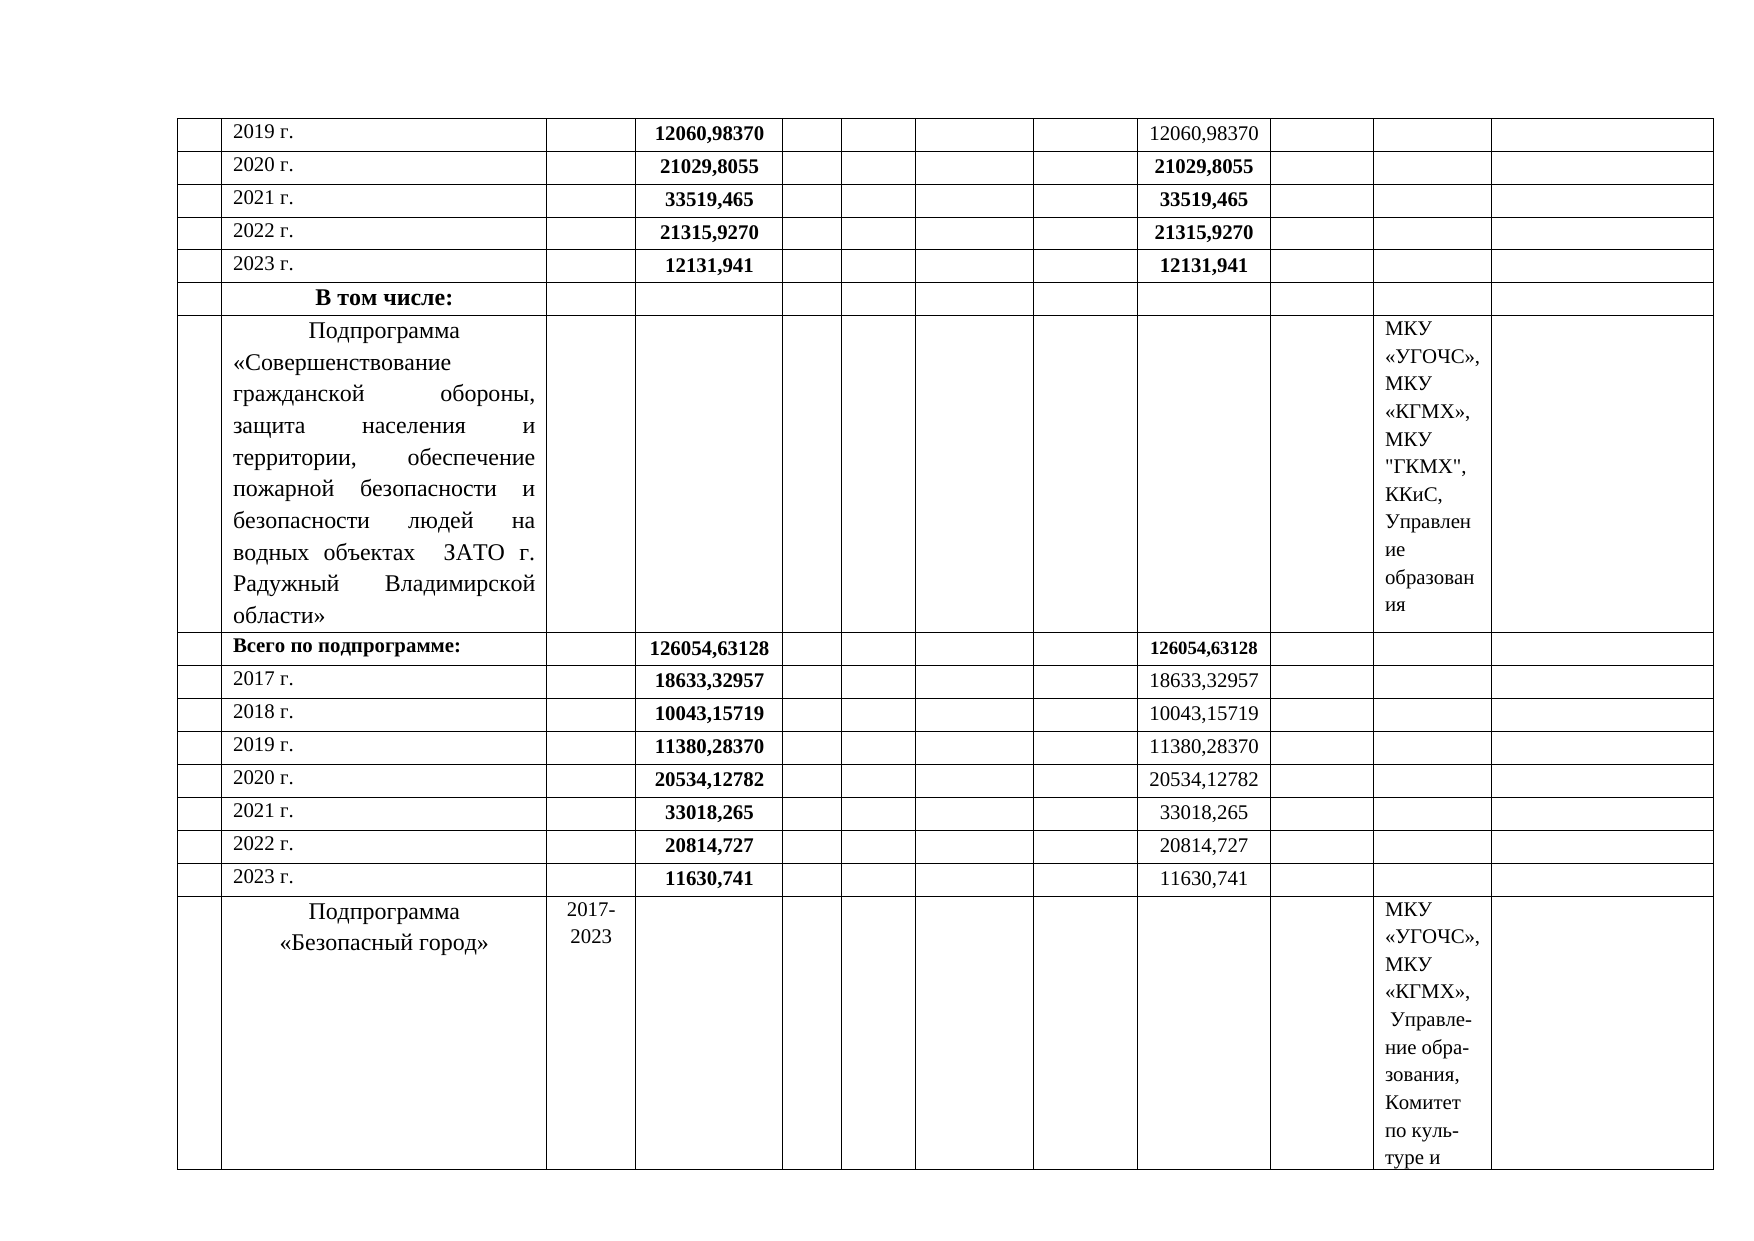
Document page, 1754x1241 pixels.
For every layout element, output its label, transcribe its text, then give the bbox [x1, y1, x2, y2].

table_cell [1492, 250, 1713, 282]
table_cell [1271, 218, 1373, 249]
table_cell [842, 798, 915, 830]
table_cell [916, 798, 1033, 830]
table_cell [547, 732, 635, 764]
table_cell [1374, 185, 1491, 217]
table_cell Всего по подпрограмме: [222, 633, 546, 665]
table_cell [1034, 699, 1137, 731]
table_cell [1271, 765, 1373, 797]
table_cell [178, 316, 221, 632]
table_cell [916, 316, 1033, 632]
table_cell 2020 г. [222, 152, 546, 184]
table_cell 2021 г. [222, 798, 546, 830]
table_cell [1271, 633, 1373, 665]
table_cell [178, 765, 221, 797]
table_cell [1138, 897, 1270, 1169]
table_cell [547, 831, 635, 863]
table_cell 12060,98370 [636, 119, 782, 151]
table_cell 20814,727 [1138, 831, 1270, 863]
table_cell [178, 185, 221, 217]
table_cell [1271, 666, 1373, 698]
table_cell 2020 г. [222, 765, 546, 797]
table_cell [783, 185, 841, 217]
table_cell [547, 185, 635, 217]
table_cell [547, 250, 635, 282]
table_cell [1271, 831, 1373, 863]
table_cell 10043,15719 [1138, 699, 1270, 731]
table_cell [1492, 283, 1713, 315]
table_cell [1492, 119, 1713, 151]
table_cell [1034, 250, 1137, 282]
table_cell [842, 283, 915, 315]
table_cell [178, 831, 221, 863]
table_cell [842, 699, 915, 731]
table_cell 21315,9270 [1138, 218, 1270, 249]
table_cell [783, 864, 841, 896]
table_cell [1271, 699, 1373, 731]
table_cell 2019 г. [222, 119, 546, 151]
table_cell [1492, 633, 1713, 665]
table_cell [547, 283, 635, 315]
table_cell [1034, 633, 1137, 665]
table_cell [547, 765, 635, 797]
table_cell [178, 633, 221, 665]
table_cell 20534,12782 [1138, 765, 1270, 797]
table_cell 33018,265 [1138, 798, 1270, 830]
table_cell [1492, 897, 1713, 1169]
table_cell [1271, 864, 1373, 896]
table_cell [842, 897, 915, 1169]
table_cell 2023 г. [222, 864, 546, 896]
table_cell 18633,32957 [636, 666, 782, 698]
table_cell [1271, 798, 1373, 830]
table_cell [842, 666, 915, 698]
table_cell [1374, 699, 1491, 731]
table_cell [916, 699, 1033, 731]
table_cell [842, 633, 915, 665]
table_cell [783, 283, 841, 315]
table_cell [1492, 152, 1713, 184]
table_cell [547, 218, 635, 249]
table_cell [1374, 119, 1491, 151]
table_cell [916, 119, 1033, 151]
table_cell 11630,741 [1138, 864, 1270, 896]
table_cell [1271, 185, 1373, 217]
table_cell [1374, 831, 1491, 863]
table_cell [916, 831, 1033, 863]
table_cell [1492, 732, 1713, 764]
table_cell 2022 г. [222, 831, 546, 863]
table_cell 18633,32957 [1138, 666, 1270, 698]
table_cell [783, 218, 841, 249]
table_cell 2017 г. [222, 666, 546, 698]
table_cell 21029,8055 [1138, 152, 1270, 184]
table_cell [842, 864, 915, 896]
table_cell [178, 666, 221, 698]
table_cell [1034, 152, 1137, 184]
table_cell [178, 283, 221, 315]
table_cell [1138, 316, 1270, 632]
table_cell [178, 699, 221, 731]
table_cell [1271, 250, 1373, 282]
table_cell [916, 765, 1033, 797]
table_cell [547, 633, 635, 665]
table_cell В том числе: [222, 283, 546, 315]
table_cell 21029,8055 [636, 152, 782, 184]
table_cell [636, 283, 782, 315]
table_cell [1492, 218, 1713, 249]
table_cell 33018,265 [636, 798, 782, 830]
table_cell 2018 г. [222, 699, 546, 731]
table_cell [1374, 897, 1491, 1169]
table_cell [1034, 119, 1137, 151]
table_cell 11380,28370 [636, 732, 782, 764]
table_cell [1034, 897, 1137, 1169]
table_cell 12060,98370 [1138, 119, 1270, 151]
table_cell [1271, 119, 1373, 151]
table_cell [1034, 732, 1137, 764]
table_cell [178, 897, 221, 1169]
table_cell [178, 864, 221, 896]
table_cell [783, 316, 841, 632]
table_cell [783, 250, 841, 282]
table_cell [1492, 798, 1713, 830]
table_cell 11380,28370 [1138, 732, 1270, 764]
table_cell [1492, 765, 1713, 797]
table_cell [783, 765, 841, 797]
table_cell [916, 185, 1033, 217]
table_cell [547, 119, 635, 151]
table_cell [1374, 864, 1491, 896]
table_cell [842, 765, 915, 797]
table_cell [916, 897, 1033, 1169]
table_cell [842, 732, 915, 764]
table_cell [842, 185, 915, 217]
table_cell [1374, 250, 1491, 282]
table_cell [1374, 218, 1491, 249]
table_cell [1492, 831, 1713, 863]
table_cell 12131,941 [1138, 250, 1270, 282]
table_cell [1138, 283, 1270, 315]
table_cell 33519,465 [1138, 185, 1270, 217]
table_cell [842, 152, 915, 184]
table_cell [916, 218, 1033, 249]
table_cell 126054,63128 [1138, 633, 1270, 665]
table_cell [1034, 765, 1137, 797]
table_cell [1034, 864, 1137, 896]
table_cell [1374, 283, 1491, 315]
table_cell [1374, 765, 1491, 797]
table_cell [1492, 666, 1713, 698]
table_cell [1374, 798, 1491, 830]
table_cell [547, 798, 635, 830]
table_cell [636, 897, 782, 1169]
table_cell [1492, 699, 1713, 731]
table_cell [1374, 633, 1491, 665]
table_cell [547, 152, 635, 184]
table_cell [547, 864, 635, 896]
table_cell [547, 666, 635, 698]
table_cell [783, 119, 841, 151]
table_cell [842, 119, 915, 151]
table_cell [783, 666, 841, 698]
table_cell [1034, 831, 1137, 863]
table_cell [842, 831, 915, 863]
table_cell [1492, 864, 1713, 896]
table_cell [636, 316, 782, 632]
table_cell [1034, 666, 1137, 698]
table_cell МКУ «УГОЧС», МКУ «КГМХ», МКУ "ГКМХ", ККиС, Управление образования [1374, 316, 1491, 632]
table_cell [1374, 732, 1491, 764]
table_cell [783, 831, 841, 863]
table_cell [1271, 732, 1373, 764]
table_cell 21315,9270 [636, 218, 782, 249]
table_cell [1374, 152, 1491, 184]
table_cell [1034, 316, 1137, 632]
table_cell [1271, 897, 1373, 1169]
table_cell [783, 897, 841, 1169]
table_cell [547, 699, 635, 731]
table_cell 33519,465 [636, 185, 782, 217]
table_cell 12131,941 [636, 250, 782, 282]
table_cell [1492, 316, 1713, 632]
table_cell Подпрограмма «Совершенствование гражданской обороны, защита населения и территории, обеспечение пожарной безопасности и безопасности людей на водных объектах ЗАТО г. Радужный Владимирской области» [222, 316, 546, 632]
table_cell [178, 152, 221, 184]
table_cell [916, 732, 1033, 764]
table_cell [783, 732, 841, 764]
table_cell 2023 г. [222, 250, 546, 282]
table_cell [222, 897, 546, 1169]
table_cell 20534,12782 [636, 765, 782, 797]
table_cell 2022 г. [222, 218, 546, 249]
table_cell 10043,15719 [636, 699, 782, 731]
table_cell 11630,741 [636, 864, 782, 896]
table_cell [916, 864, 1033, 896]
table_cell [178, 218, 221, 249]
table_cell 2019 г. [222, 732, 546, 764]
table_cell [1034, 185, 1137, 217]
table_cell [178, 798, 221, 830]
table_cell [916, 152, 1033, 184]
table_cell 2017-2023 [547, 897, 635, 1169]
table_cell [1271, 283, 1373, 315]
table_cell [1374, 666, 1491, 698]
table_cell [916, 283, 1033, 315]
table_cell [547, 316, 635, 632]
table_cell [783, 152, 841, 184]
table_cell [1492, 185, 1713, 217]
table_cell [916, 250, 1033, 282]
table_cell [1271, 316, 1373, 632]
table_cell 2021 г. [222, 185, 546, 217]
table_cell [1034, 798, 1137, 830]
table_cell 126054,63128 [636, 633, 782, 665]
table_cell [916, 666, 1033, 698]
table_cell [178, 119, 221, 151]
table_cell [842, 218, 915, 249]
table_cell [1271, 152, 1373, 184]
table_cell [1034, 283, 1137, 315]
table_cell [783, 699, 841, 731]
table_cell [783, 798, 841, 830]
table_cell [783, 633, 841, 665]
table_cell 20814,727 [636, 831, 782, 863]
table_cell [178, 250, 221, 282]
table_cell [842, 250, 915, 282]
table_cell [178, 732, 221, 764]
table_cell [916, 633, 1033, 665]
table_cell [1034, 218, 1137, 249]
table_cell [842, 316, 915, 632]
